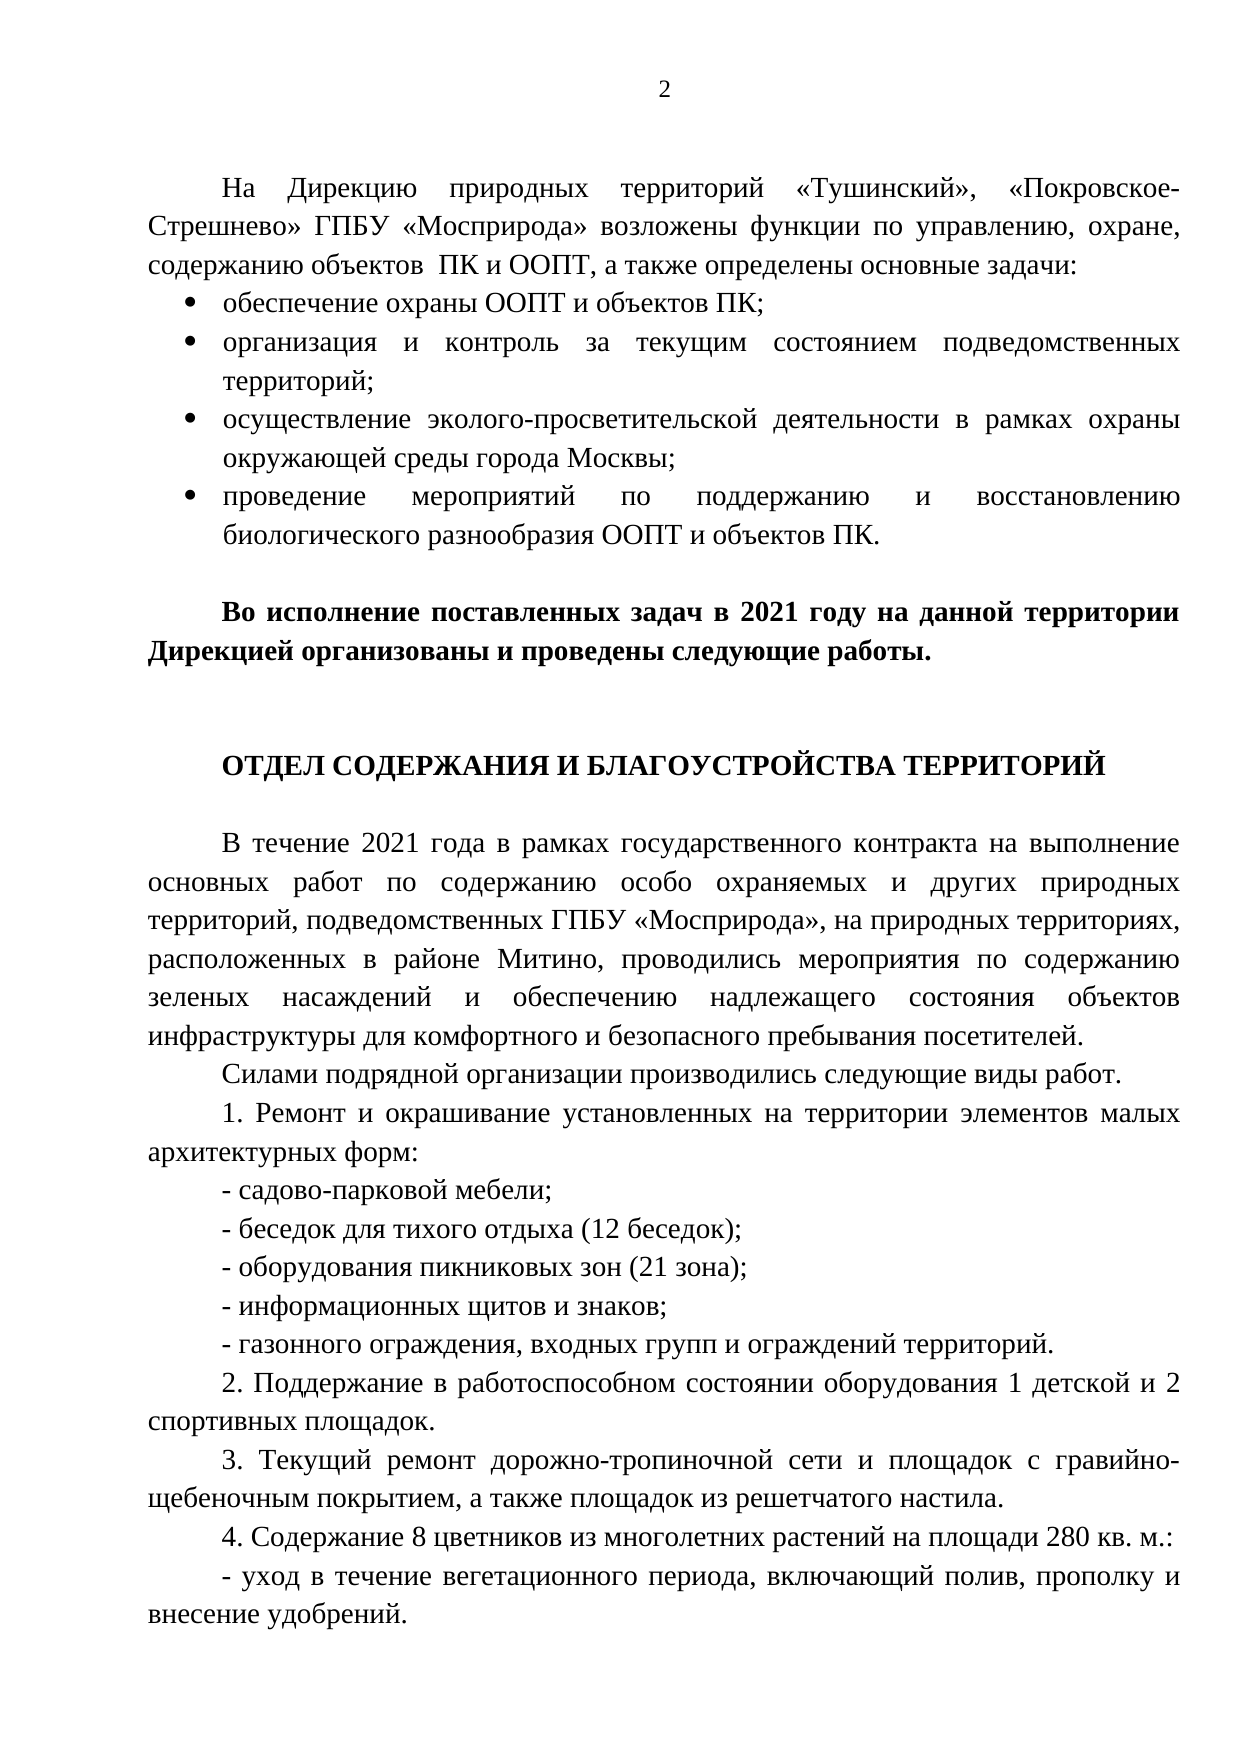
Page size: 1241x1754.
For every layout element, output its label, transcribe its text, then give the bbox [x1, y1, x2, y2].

text 1. Ремонт и окрашивание установленных на территории элементов малых архитектурных форм: [148, 1095, 1181, 1167]
list осуществление эколого-просветительской деятельности в рамках охраны окружающей среды города Москвы; [185, 401, 1181, 473]
text Силами подрядной организации производились следующие виды работ. [148, 1057, 1181, 1090]
text - оборудования пикниковых зон (21 зона); [148, 1249, 1181, 1283]
text - газонного ограждения, входных групп и ограждений территорий. [148, 1326, 1181, 1360]
text - информационных щитов и знаков; [148, 1288, 1181, 1321]
text На Дирекцию природных территорий «Тушинский», «Покровское-Стрешнево» ГПБУ «Мосприрода» возложены функции по управлению, охране, содержанию объектов ПК и ООПТ, а также определены основные задачи: [148, 170, 1181, 280]
text В течение 2021 года в рамках государственного контракта на выполнение основных работ по содержанию особо охраняемых и других природных территорий, подведомственных ГПБУ «Мосприрода», на природных территориях, расположенных в районе Митино, проводились мероприятия по содержанию зеленых насаждений и обеспечению надлежащего состояния объектов инфраструктуры для комфортного и безопасного пребывания посетителей. [148, 825, 1181, 1052]
text - беседок для тихого отдыха (12 беседок); [148, 1211, 1181, 1244]
text 2. Поддержание в работоспособном состоянии оборудования 1 детской и 2 спортивных площадок. [148, 1365, 1181, 1437]
text - уход в течение вегетационного периода, включающий полив, прополку и внесение удобрений. [148, 1558, 1181, 1630]
text 3. Текущий ремонт дорожно-тропиночной сети и площадок с гравийно-щебеночным покрытием, а также площадок из решетчатого настила. [148, 1442, 1181, 1514]
list обеспечение охраны ООПТ и объектов ПК; [185, 285, 1181, 319]
text 4. Содержание 8 цветников из многолетних растений на площади 280 кв. м.: [148, 1519, 1181, 1553]
list организация и контроль за текущим состоянием подведомственных территорий; [185, 324, 1181, 396]
text Во исполнение поставленных задач в 2021 году на данной территории Дирекцией организованы и проведены следующие работы. [148, 594, 1181, 666]
text - садово-парковой мебели; [148, 1172, 1181, 1206]
list проведение мероприятий по поддержанию и восстановлению биологического разнообразия ООПТ и объектов ПК. [185, 478, 1181, 551]
text ОТДЕЛ СОДЕРЖАНИЯ И БЛАГОУСТРОЙСТВА ТЕРРИТОРИЙ [148, 748, 1181, 782]
